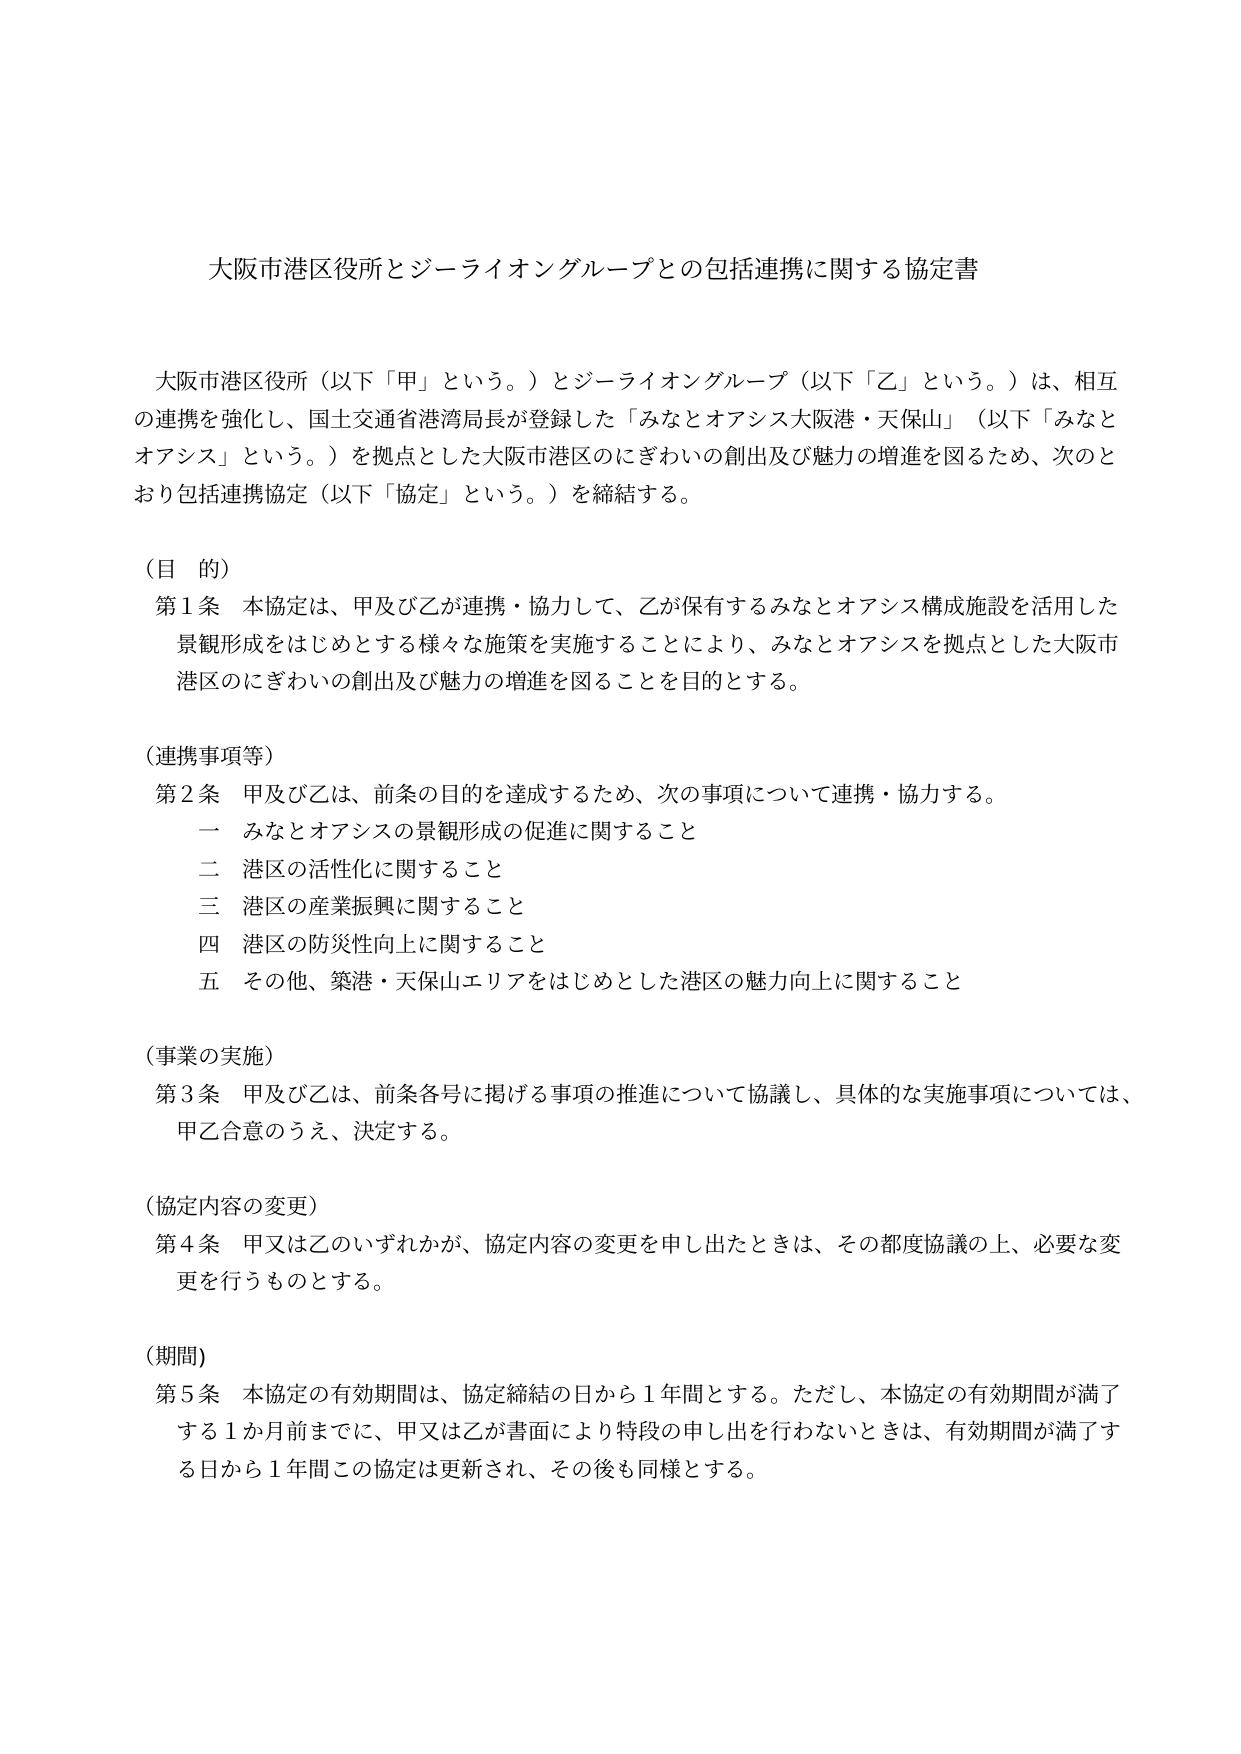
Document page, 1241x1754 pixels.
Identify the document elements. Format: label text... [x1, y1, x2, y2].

text 一 みなとオアシスの景観形成の促進に関すること [198, 812, 1122, 849]
text 第４条 甲又は乙のいずれかが、協定内容の変更を申し出たときは、その都度協議の上、必要な変更を行うものとする。 [155, 1224, 1122, 1299]
text 大阪市港区役所とジーライオングループとの包括連携に関する協定書 [133, 249, 1122, 287]
text 大阪市港区役所（以下「甲」という。）とジーライオングループ（以下「乙」という。）は、相互の連携を強化し、国土交通省港湾局長が登録した「みなとオアシス大阪港・天保山」（以下「みなとオアシス」という。）を拠点とした大阪市港区のにぎわいの創出及び魅力の増進を図るため、次のとおり包括連携協定（以下「協定」という。）を締結する。 [133, 362, 1122, 512]
text 第５条 本協定の有効期間は、協定締結の日から１年間とする。ただし、本協定の有効期間が満了する１か月前までに、甲又は乙が書面により特段の申し出を行わないときは、有効期間が満了する日から１年間この協定は更新され、その後も同様とする。 [155, 1374, 1122, 1487]
text （期間) [133, 1337, 1122, 1374]
text （協定内容の変更） [133, 1187, 1122, 1224]
text 三 港区の産業振興に関すること [133, 887, 1122, 924]
text 第２条 甲及び乙は、前条の目的を達成するため、次の事項について連携・協力する。 [133, 774, 1122, 812]
text 四 港区の防災性向上に関すること [198, 924, 1122, 962]
text （目 的） [133, 549, 1122, 587]
text 第１条 本協定は、甲及び乙が連携・協力して、乙が保有するみなとオアシス構成施設を活用した景観形成をはじめとする様々な施策を実施することにより、みなとオアシスを拠点とした大阪市港区のにぎわいの創出及び魅力の増進を図ることを目的とする。 [155, 587, 1122, 699]
text （事業の実施） [133, 1037, 1122, 1074]
text （連携事項等） [133, 737, 1122, 774]
text 第３条 甲及び乙は、前条各号に掲げる事項の推進について協議し、具体的な実施事項については、甲乙合意のうえ、決定する。 [155, 1074, 1122, 1149]
text 五 その他、築港・天保山エリアをはじめとした港区の魅力向上に関すること [133, 962, 1122, 999]
text 二 港区の活性化に関すること [133, 849, 1122, 887]
